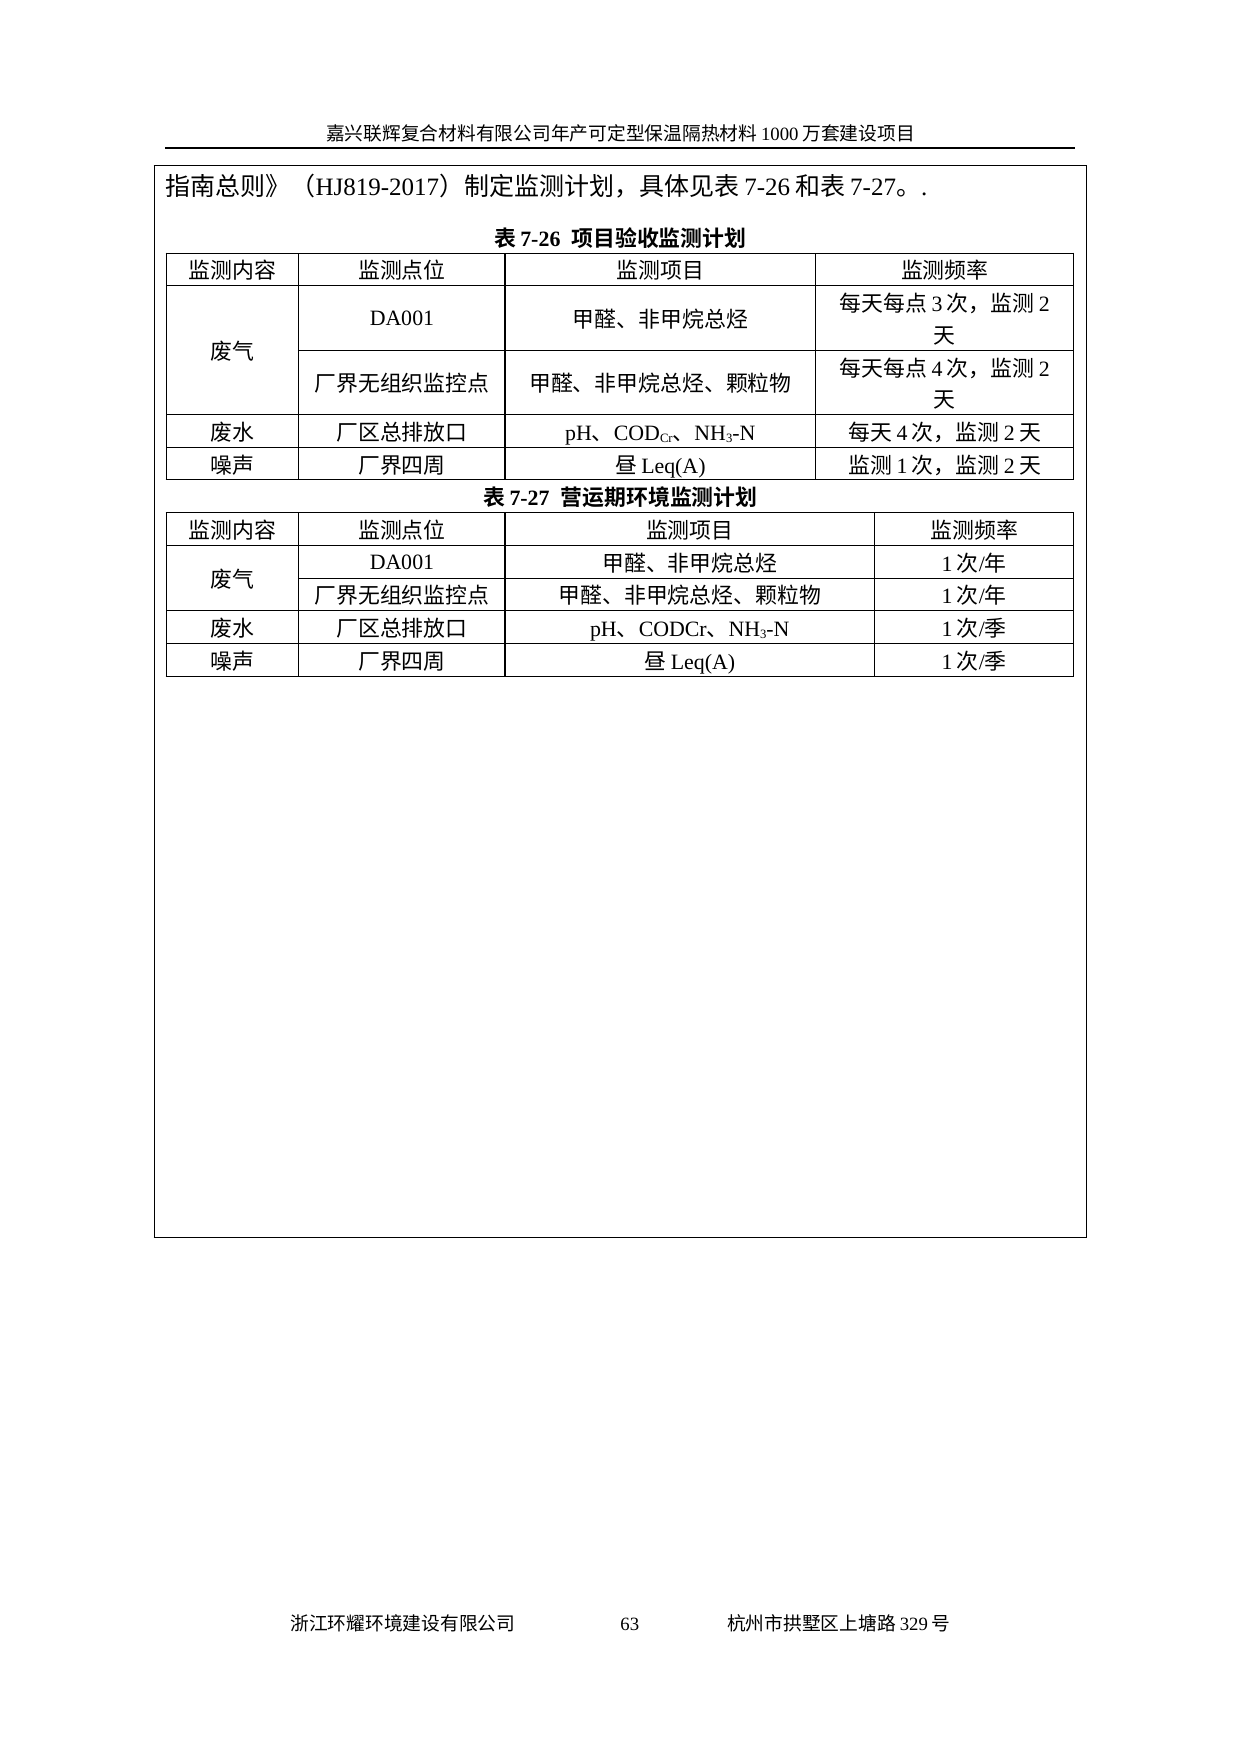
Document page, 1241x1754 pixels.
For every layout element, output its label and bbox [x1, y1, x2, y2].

table_header [155, 166, 1086, 1237]
